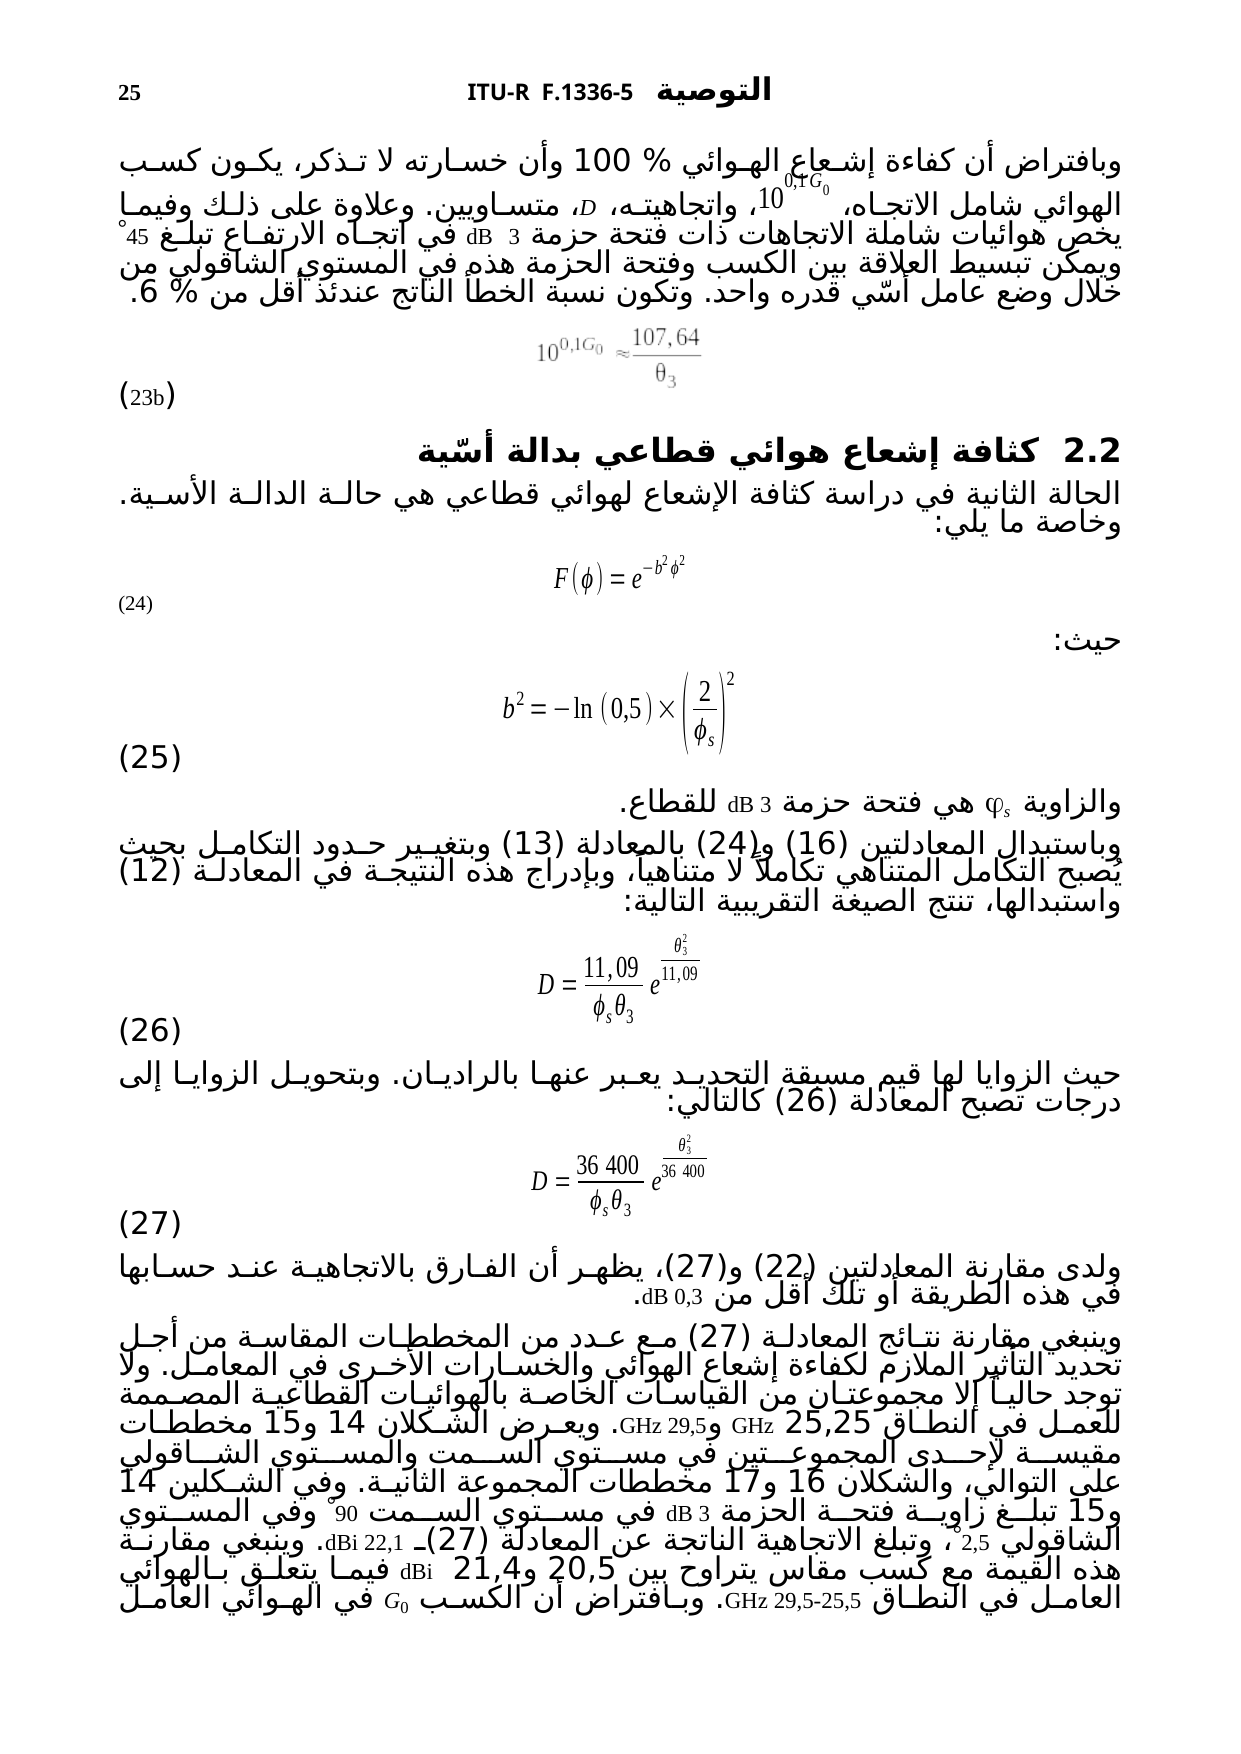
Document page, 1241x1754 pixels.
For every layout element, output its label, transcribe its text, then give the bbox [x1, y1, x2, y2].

text حيث الزوايا لها قيم مسبقة التحديد يعبر عنها بالراديان. وبتحويل الزوايا إلى درجات تصبح المعادلة (26) كالتالي: [118, 1061, 1122, 1119]
text (27) [118, 1132, 1122, 1241]
text (25) [118, 669, 1122, 776]
subtitle 2.2 كثافة إشعاع هوائي قطاعي بدالة أسّية [118, 438, 1122, 469]
text ولدى مقارنة المعادلتين (22) و(27)، يظهر أن الفارق بالاتجاهية عند حسابها في هذه الطريقة أو تلك أقل من dB 0,3. [118, 1254, 1122, 1312]
text (23b) [118, 322, 1122, 413]
text (24) [118, 552, 1122, 615]
text وبافتراض أن كفاءة إشعاع الهوائي % 100 وأن خسارته لا تذكر، يكون كسب الهوائي شامل الاتجاه، ، واتجاهيته، D، متساويين. وعلاوة على ذلك وفيما يخص هوائيات شاملة الاتجاهات ذات فتحة حزمة dB 3 في اتجاه الارتفاع تبلغ 45 ويمكن تبسيط العلاقة بين الكسب وفتحة الحزمة هذه في المستوي الشاقولي من خلال وضع عامل أسّي قدره واحد. وتكون نسبة الخطأ الناتج عندئذ أقل من % 6. [118, 148, 1122, 310]
text الحالة الثانية في دراسة كثافة الإشعاع لهوائي قطاعي هي حالة الدالة الأسية. وخاصة ما يلي: [118, 481, 1122, 539]
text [118, 1324, 1122, 1617]
text وباستبدال المعادلتين (16) و(24) بالمعادلة (13) وبتغيير حدود التكامل بحيث يُصبح التكامل المتناهي تكاملاً لا متناهياً، وبإدراج هذه النتيجة في المعادلة (12) واستبدالها، تنتج الصيغة التقريبية التالية: [118, 831, 1122, 918]
text والزاوية s هي فتحة حزمة dB 3 للقطاع. [118, 788, 1092, 818]
text حيث: [118, 627, 1122, 656]
text (26) [118, 931, 1122, 1048]
